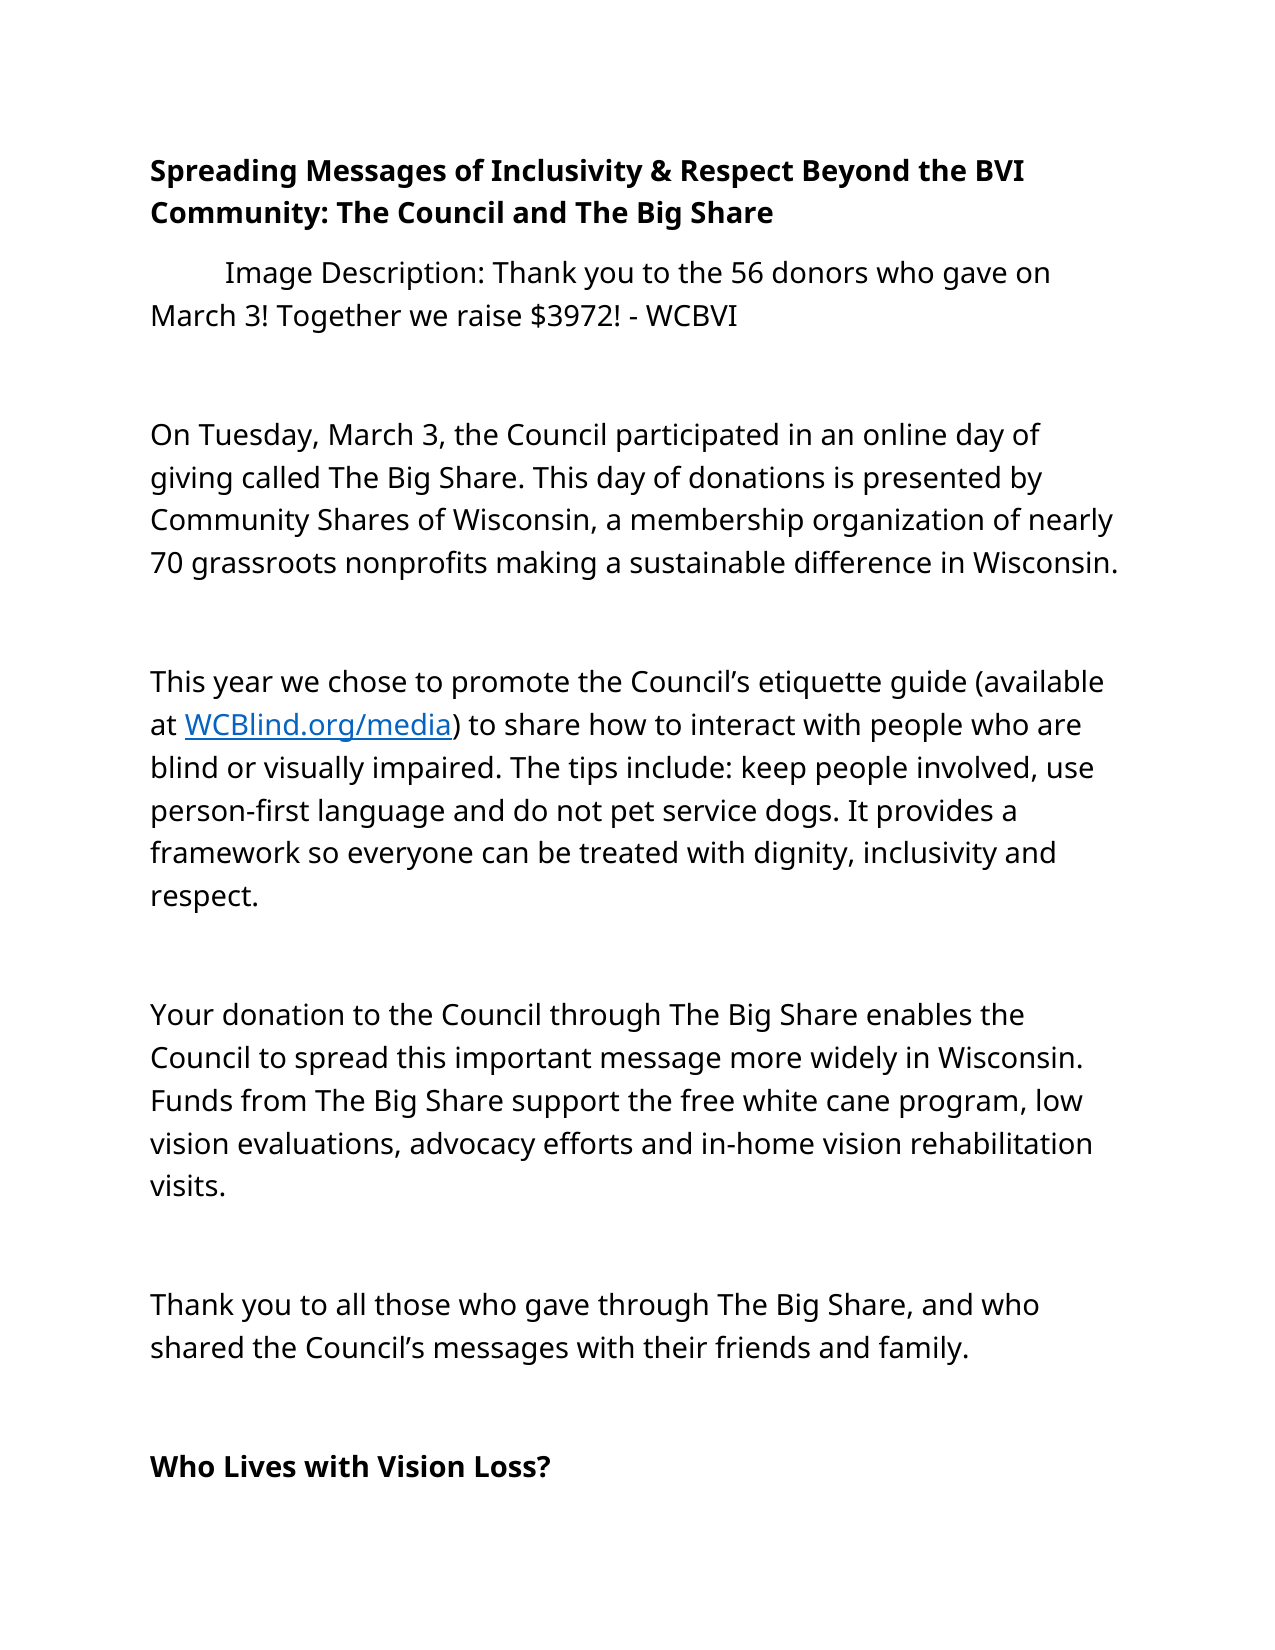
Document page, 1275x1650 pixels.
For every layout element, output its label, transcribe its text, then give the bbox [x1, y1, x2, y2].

text Thank you to all those who gave through The Big Share, and who shared the Council’s messages with their friends and family. [150, 1285, 1125, 1367]
text On Tuesday, March 3, the Council participated in an online day of giving called The Big Share. This day of donations is presented by Community Shares of Wisconsin, a membership organization of nearly 70 grassroots nonprofits making a sustainable difference in Wisconsin. [150, 414, 1125, 582]
text Image Description: Thank you to the 56 donors who gave on March 3! Together we raise $3972! - WCBVI [150, 252, 1125, 335]
text Your donation to the Council through The Big Share enables the Council to spread this important message more widely in Wisconsin. Funds from The Big Share support the free white cane program, low vision evaluations, advocacy efforts and in-home vision rehabilitation visits. [150, 994, 1125, 1205]
text Spreading Messages of Inclusivity & Respect Beyond the BVI Community: The Council and The Big Share [150, 150, 1125, 232]
text Who Lives with Vision Loss? [150, 1446, 1125, 1486]
text This year we chose to promote the Council’s etiquette guide (available at WCBlind.org/media) to share how to interact with people who are blind or visually impaired. The tips include: keep people involved, use person-first language and do not pet service dogs. It provides a framework so everyone can be treated with dignity, inclusivity and respect. [150, 661, 1125, 915]
